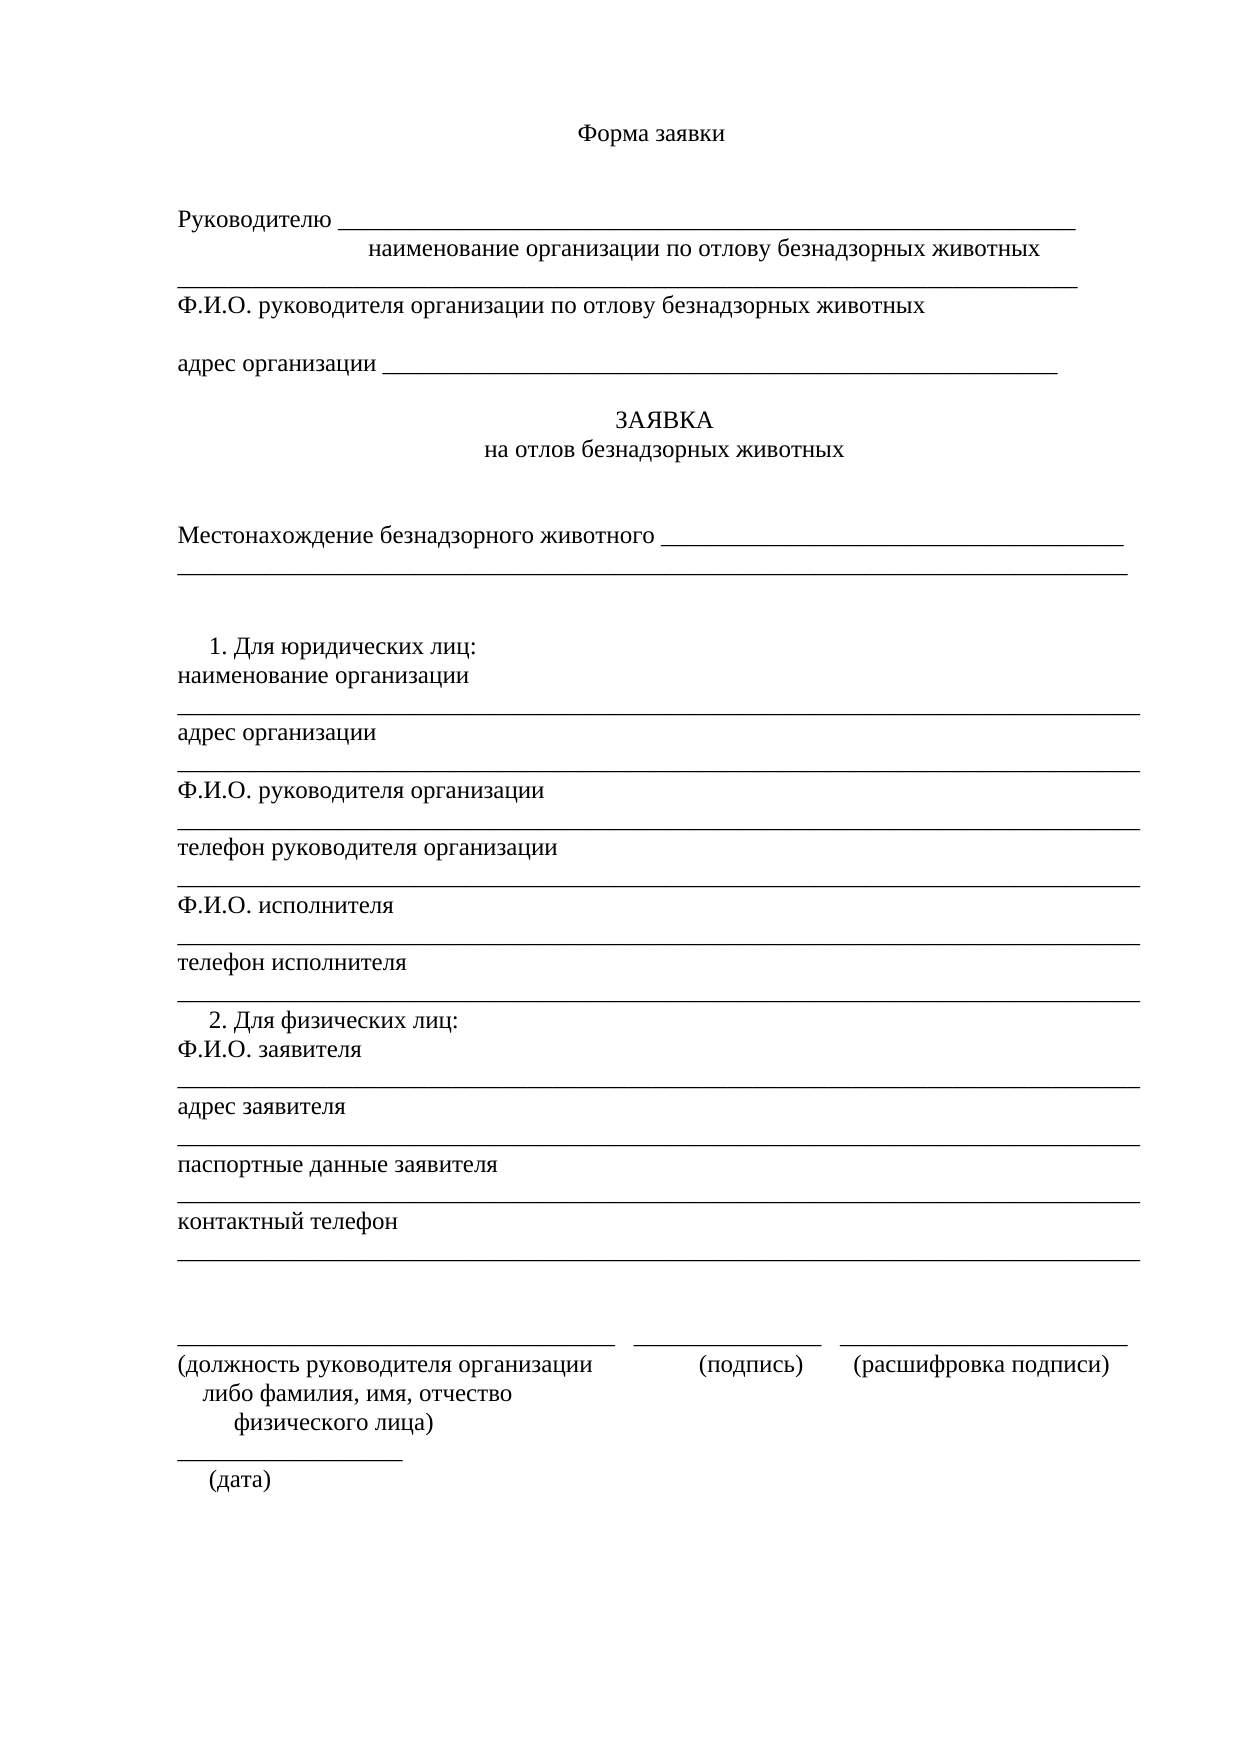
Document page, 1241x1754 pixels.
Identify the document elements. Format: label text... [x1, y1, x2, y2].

text наименование организации по отлову безнадзорных животных ________________________________________________________________________ [177, 233, 1152, 291]
text ___________________________________ _______________ _______________________ [177, 1320, 1152, 1349]
text на отлов безнадзорных животных [177, 434, 1152, 463]
text ЗАЯВКА [177, 406, 1152, 434]
text (дата) [177, 1464, 1152, 1493]
text физического лица) [177, 1407, 1152, 1435]
text телефон руководителя организации _____________________________________________________________________________ [177, 832, 1152, 890]
text Руководителю ___________________________________________________________ [177, 204, 1152, 233]
text Ф.И.О. исполнителя _____________________________________________________________________________ [177, 890, 1152, 947]
text паспортные данные заявителя _____________________________________________________________________________ [177, 1149, 1152, 1206]
text Местонахождение безнадзорного животного _____________________________________ [177, 520, 1152, 549]
text __________________ [177, 1435, 1152, 1464]
text Ф.И.О. руководителя организации по отлову безнадзорных животных [177, 291, 1152, 319]
text наименование организации _____________________________________________________________________________ [177, 660, 1152, 717]
text адрес организации _____________________________________________________________________________ [177, 717, 1152, 775]
text либо фамилия, имя, отчество [177, 1378, 1152, 1407]
text 1. Для юридических лиц: [177, 631, 1152, 660]
text Ф.И.О. заявителя _____________________________________________________________________________ [177, 1034, 1152, 1091]
text адрес заявителя _____________________________________________________________________________ [177, 1091, 1152, 1149]
text (должность руководителя организации (подпись) (расшифровка подписи) [177, 1349, 1152, 1378]
text 2. Для физических лиц: [177, 1005, 1152, 1034]
text телефон исполнителя _____________________________________________________________________________ [177, 947, 1152, 1005]
text адрес организации ______________________________________________________ [177, 348, 1152, 377]
text контактный телефон _____________________________________________________________________________ [177, 1206, 1152, 1264]
text Ф.И.О. руководителя организации _____________________________________________________________________________ [177, 775, 1152, 832]
text Форма заявки [177, 118, 1152, 147]
text ____________________________________________________________________________ [177, 549, 1152, 602]
